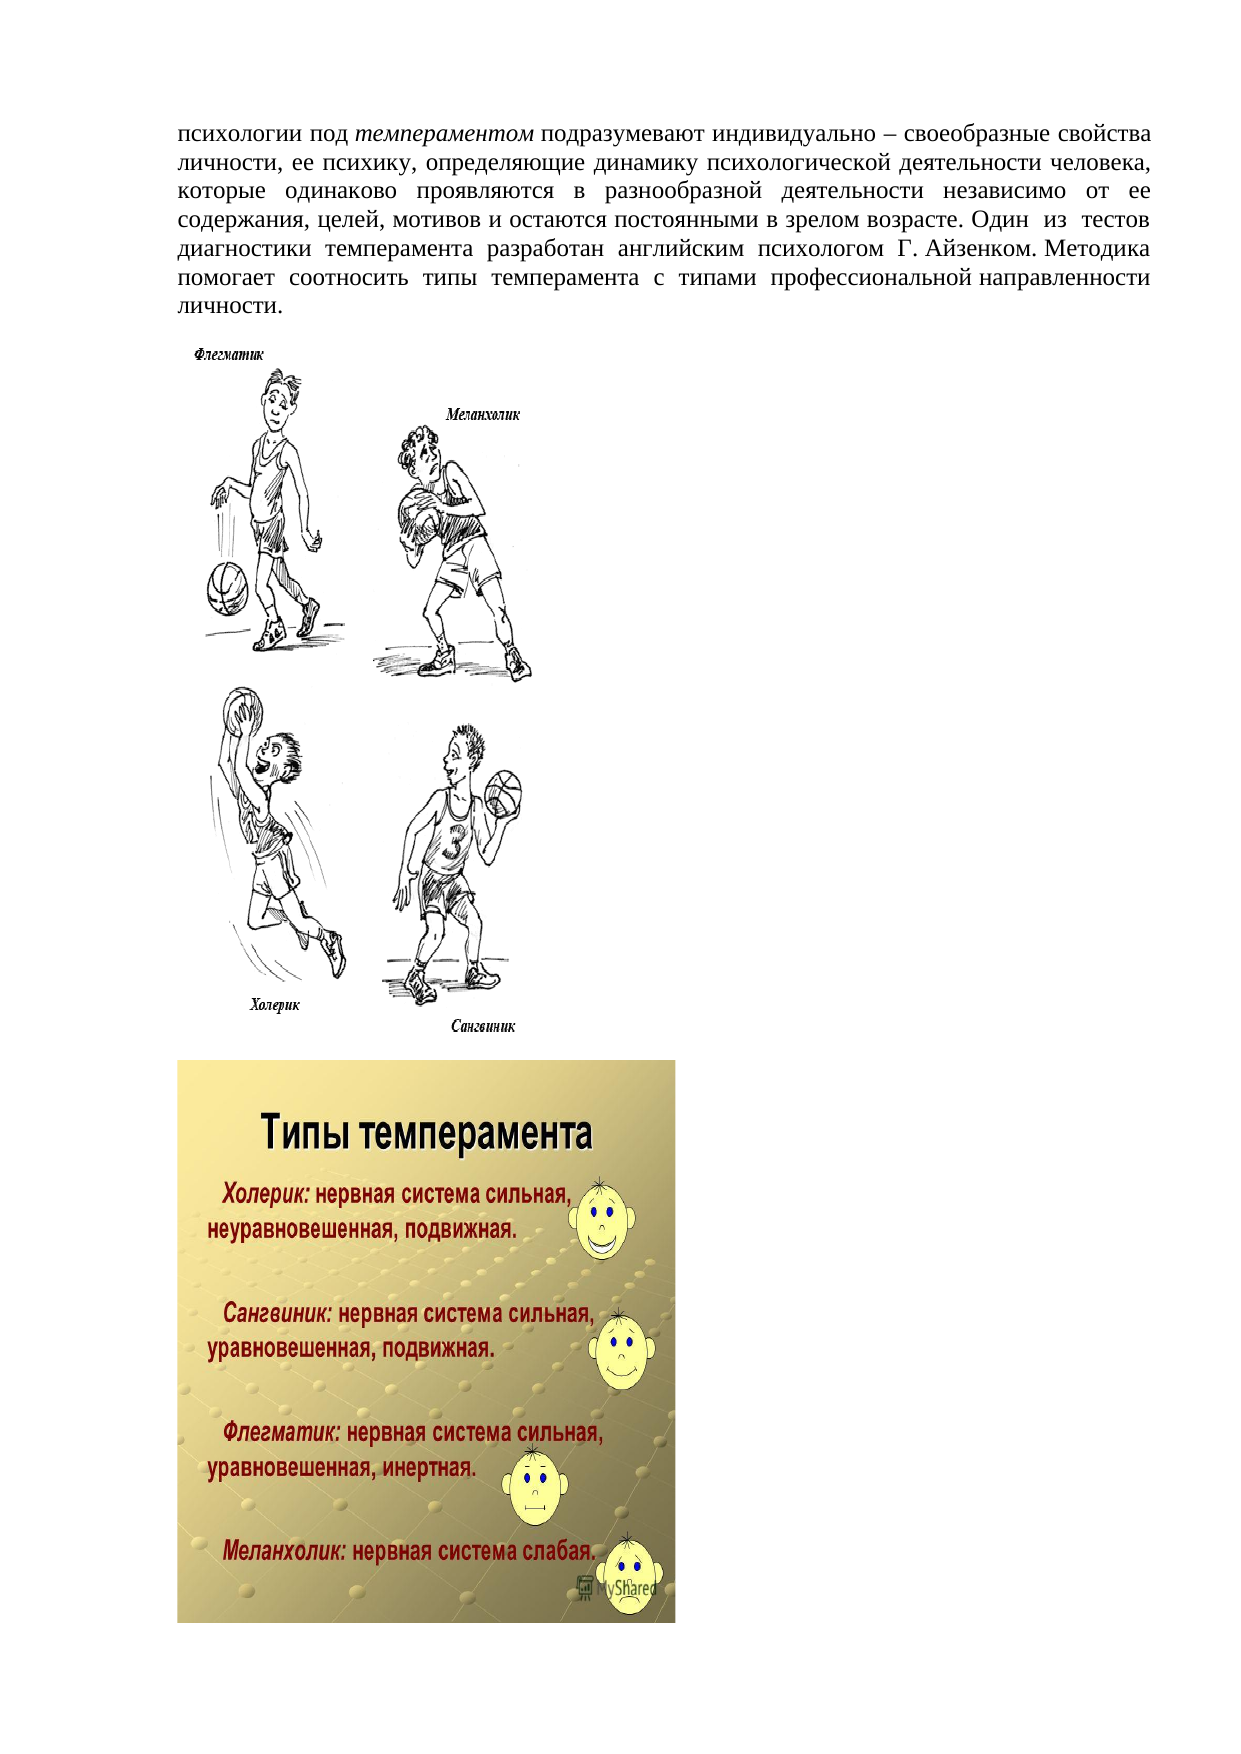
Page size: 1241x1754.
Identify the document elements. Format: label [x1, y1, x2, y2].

picture [177, 328, 548, 1051]
text [177, 118, 1152, 319]
picture [177, 1060, 676, 1623]
